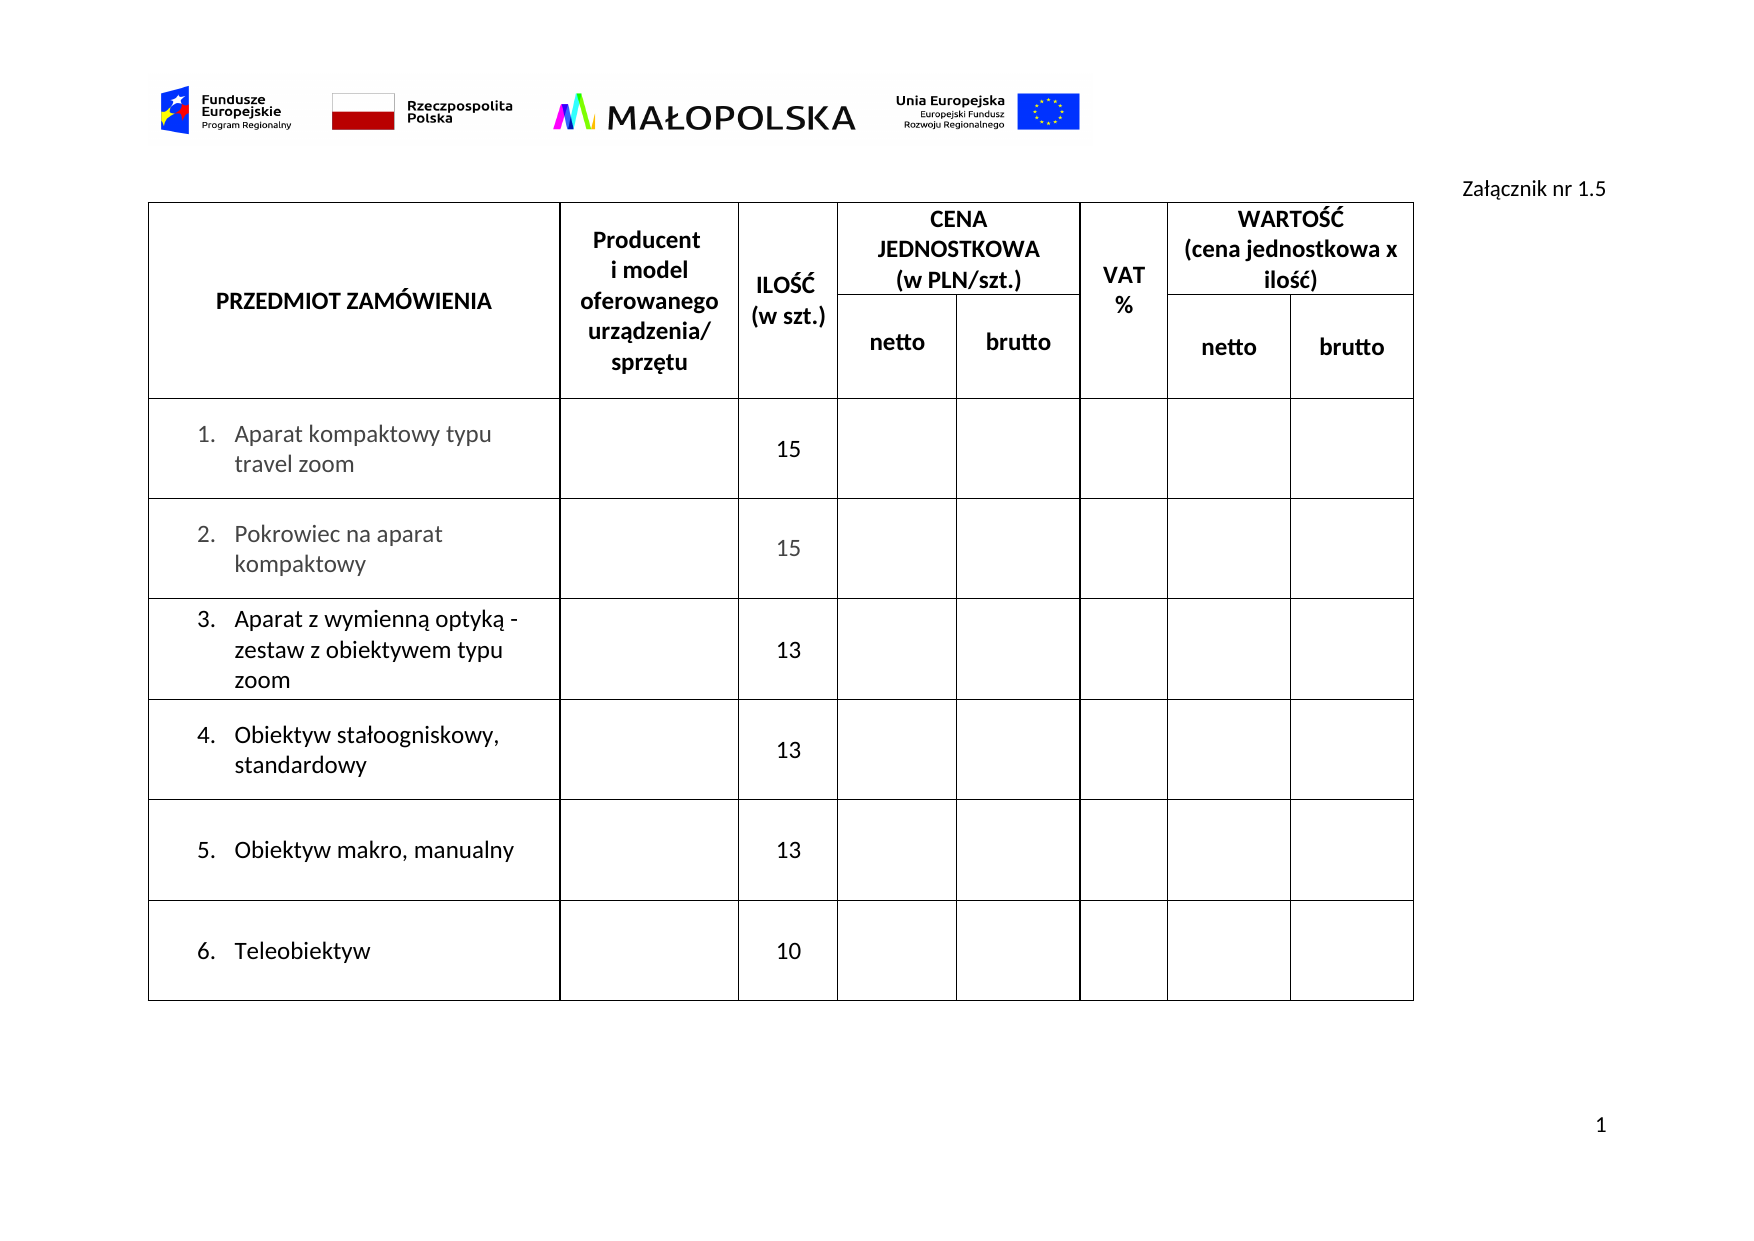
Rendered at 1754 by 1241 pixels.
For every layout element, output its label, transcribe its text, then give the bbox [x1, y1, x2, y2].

table_cell Pokrowiec na aparat kompaktowy [149, 499, 559, 598]
table_cell brutto [1291, 295, 1413, 397]
table_cell [1168, 901, 1290, 1000]
table_cell 13 [739, 700, 837, 799]
table_cell [838, 700, 956, 799]
table_cell [838, 399, 956, 498]
table_cell [1291, 399, 1413, 498]
table_header WARTOŚĆ (cena jednostkowa x ilość) [1168, 203, 1413, 294]
table_cell netto [1168, 295, 1290, 397]
table_cell [1291, 499, 1413, 598]
table_cell [561, 901, 738, 1000]
table_cell [957, 901, 1079, 1000]
table_cell [957, 599, 1079, 699]
table_cell 13 [739, 599, 837, 699]
table_header VAT % [1081, 203, 1167, 397]
table_cell 13 [739, 800, 837, 899]
table_cell [1291, 599, 1413, 699]
table_header ILOŚĆ (w szt.) [739, 203, 837, 397]
table_cell [838, 499, 956, 598]
table_cell netto [838, 295, 956, 397]
table_cell [1291, 800, 1413, 899]
table_cell [1081, 700, 1167, 799]
table_cell [1168, 800, 1290, 899]
table_cell [1168, 499, 1290, 598]
table_cell [838, 599, 956, 699]
table_cell [957, 700, 1079, 799]
table_cell [838, 901, 956, 1000]
table_cell [1168, 399, 1290, 498]
table_cell Aparat kompaktowy typu travel zoom [149, 399, 559, 498]
table_cell [561, 599, 738, 699]
picture [147, 73, 1093, 146]
table_cell [561, 399, 738, 498]
table_cell [957, 499, 1079, 598]
table_cell [838, 800, 956, 899]
table_cell [957, 399, 1079, 498]
table_cell Teleobiektyw [149, 901, 559, 1000]
table_cell [561, 700, 738, 799]
table_cell [1081, 399, 1167, 498]
table_cell [1081, 599, 1167, 699]
table_cell [1081, 800, 1167, 899]
table_cell [1081, 499, 1167, 598]
table_header PRZEDMIOT ZAMÓWIENIA [149, 203, 559, 397]
table_cell Aparat z wymienną optyką - zestaw z obiektywem typu zoom [149, 599, 559, 699]
table_header Producent i model oferowanego urządzenia/ sprzętu [561, 203, 738, 397]
table_cell [561, 499, 738, 598]
table_cell 10 [739, 901, 837, 1000]
table_header CENA JEDNOSTKOWA (w PLN/szt.) [838, 203, 1079, 294]
table_cell [1291, 901, 1413, 1000]
table_cell 15 [739, 399, 837, 498]
table_cell brutto [957, 295, 1079, 397]
table_cell [1081, 901, 1167, 1000]
table_cell [1291, 700, 1413, 799]
table_cell Obiektyw makro, manualny [149, 800, 559, 899]
table_cell [957, 800, 1079, 899]
table_cell [1168, 700, 1290, 799]
table_cell [1168, 599, 1290, 699]
table_cell 15 [739, 499, 837, 598]
table_cell [561, 800, 738, 899]
table_cell Obiektyw stałoogniskowy, standardowy [149, 700, 559, 799]
